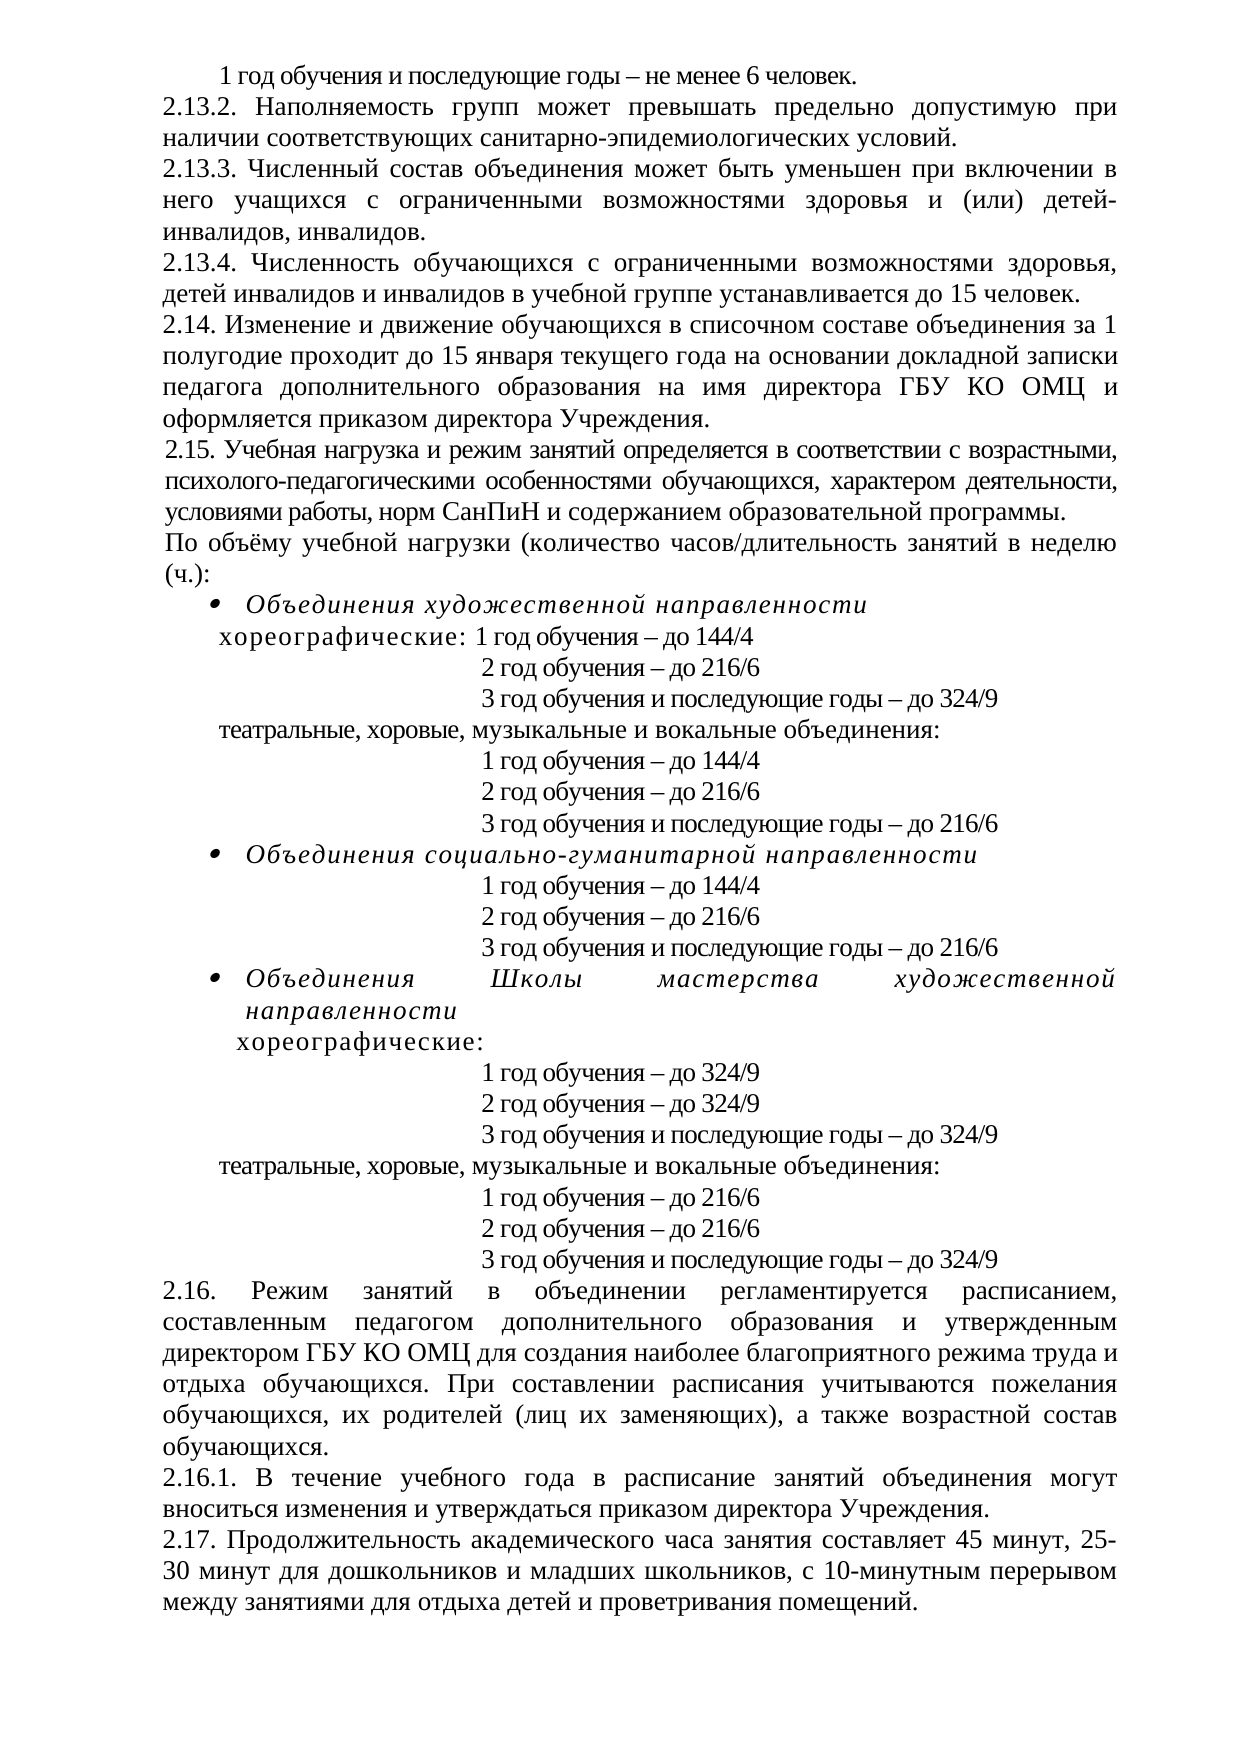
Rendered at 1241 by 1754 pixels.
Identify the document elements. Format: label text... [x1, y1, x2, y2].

text По объёму учебной нагрузки (количество часов/длительность занятий в неделю (ч.): [164, 526, 1118, 588]
text 3 год обучения и последующие годы – до 324/9 [481, 1243, 1118, 1274]
text 2.15. Учебная нагрузка и режим занятий определяется в соответствии с возрастными, психолого-педагогическими особенностями обучающихся, характером деятельности, условиями работы, норм СанПиН и содержанием образовательной программы. [164, 433, 1118, 526]
text хореографические: 1 год обучения – до 144/4 [219, 620, 1118, 651]
text 2.13.3. Численный состав объединения может быть уменьшен при включении в него учащихся с ограниченными возможностями здоровья и (или) детей-инвалидов, инвалидов. [162, 152, 1118, 246]
text 2.13.4. Численность обучающихся с ограниченными возможностями здоровья, детей инвалидов и инвалидов в учебной группе устанавливается до 15 человек. [162, 246, 1118, 308]
text 1 год обучения – до 144/4 [481, 744, 1118, 776]
list Объединения художественной направленности [208, 588, 1118, 620]
text 1 год обучения – до 144/4 [481, 869, 1118, 900]
text 2.16. Режим занятий в объединении регламентируется расписанием, составленным педагогом дополнительного образования и утвержденным директором ГБУ КО ОМЦ для создания наиболее благоприятного режима труда и отдыха обучающихся. При составлении расписания учитываются пожелания обучающихся, их родителей (лиц их заменяющих), а также возрастной состав обучающихся. [162, 1274, 1118, 1461]
text 2 год обучения – до 324/9 [481, 1087, 1118, 1118]
list Объединения Школы мастерства художественной направленности [208, 962, 1118, 1025]
text 2.14. Изменение и движение обучающихся в списочном составе объединения за 1 полугодие проходит до 15 января текущего года на основании докладной записки педагога дополнительного образования на имя директора ГБУ КО ОМЦ и оформляется приказом директора Учреждения. [162, 308, 1118, 433]
text хореографические: [162, 1025, 1118, 1056]
text 2 год обучения – до 216/6 [481, 900, 1118, 931]
text 3 год обучения и последующие годы – до 324/9 [481, 682, 1118, 713]
text 3 год обучения и последующие годы – до 216/6 [481, 807, 1118, 838]
text 3 год обучения и последующие годы – до 216/6 [481, 931, 1118, 962]
text 2 год обучения – до 216/6 [481, 1212, 1118, 1243]
text 3 год обучения и последующие годы – до 324/9 [481, 1118, 1118, 1149]
text 1 год обучения и последующие годы – не менее 6 человек. [219, 59, 1118, 90]
text 2.17. Продолжительность академического часа занятия составляет 45 минут, 25- 30 минут для дошкольников и младших школьников, с 10-минутным перерывом между занятиями для отдыха детей и проветривания помещений. [162, 1523, 1118, 1617]
list Объединения социально-гуманитарной направленности [208, 838, 1118, 869]
text 2.16.1. В течение учебного года в расписание занятий объединения могут вноситься изменения и утверждаться приказом директора Учреждения. [162, 1461, 1118, 1523]
text 2 год обучения – до 216/6 [481, 651, 1118, 682]
text 2.13.2. Наполняемость групп может превышать предельно допустимую при наличии соответствующих санитарно-эпидемиологических условий. [162, 90, 1118, 152]
text театральные, хоровые, музыкальные и вокальные объединения: [219, 1149, 1118, 1181]
text 1 год обучения – до 216/6 [481, 1181, 1118, 1212]
text 2 год обучения – до 216/6 [481, 776, 1118, 807]
text театральные, хоровые, музыкальные и вокальные объединения: [219, 713, 1118, 744]
text 1 год обучения – до 324/9 [407, 1056, 1118, 1087]
